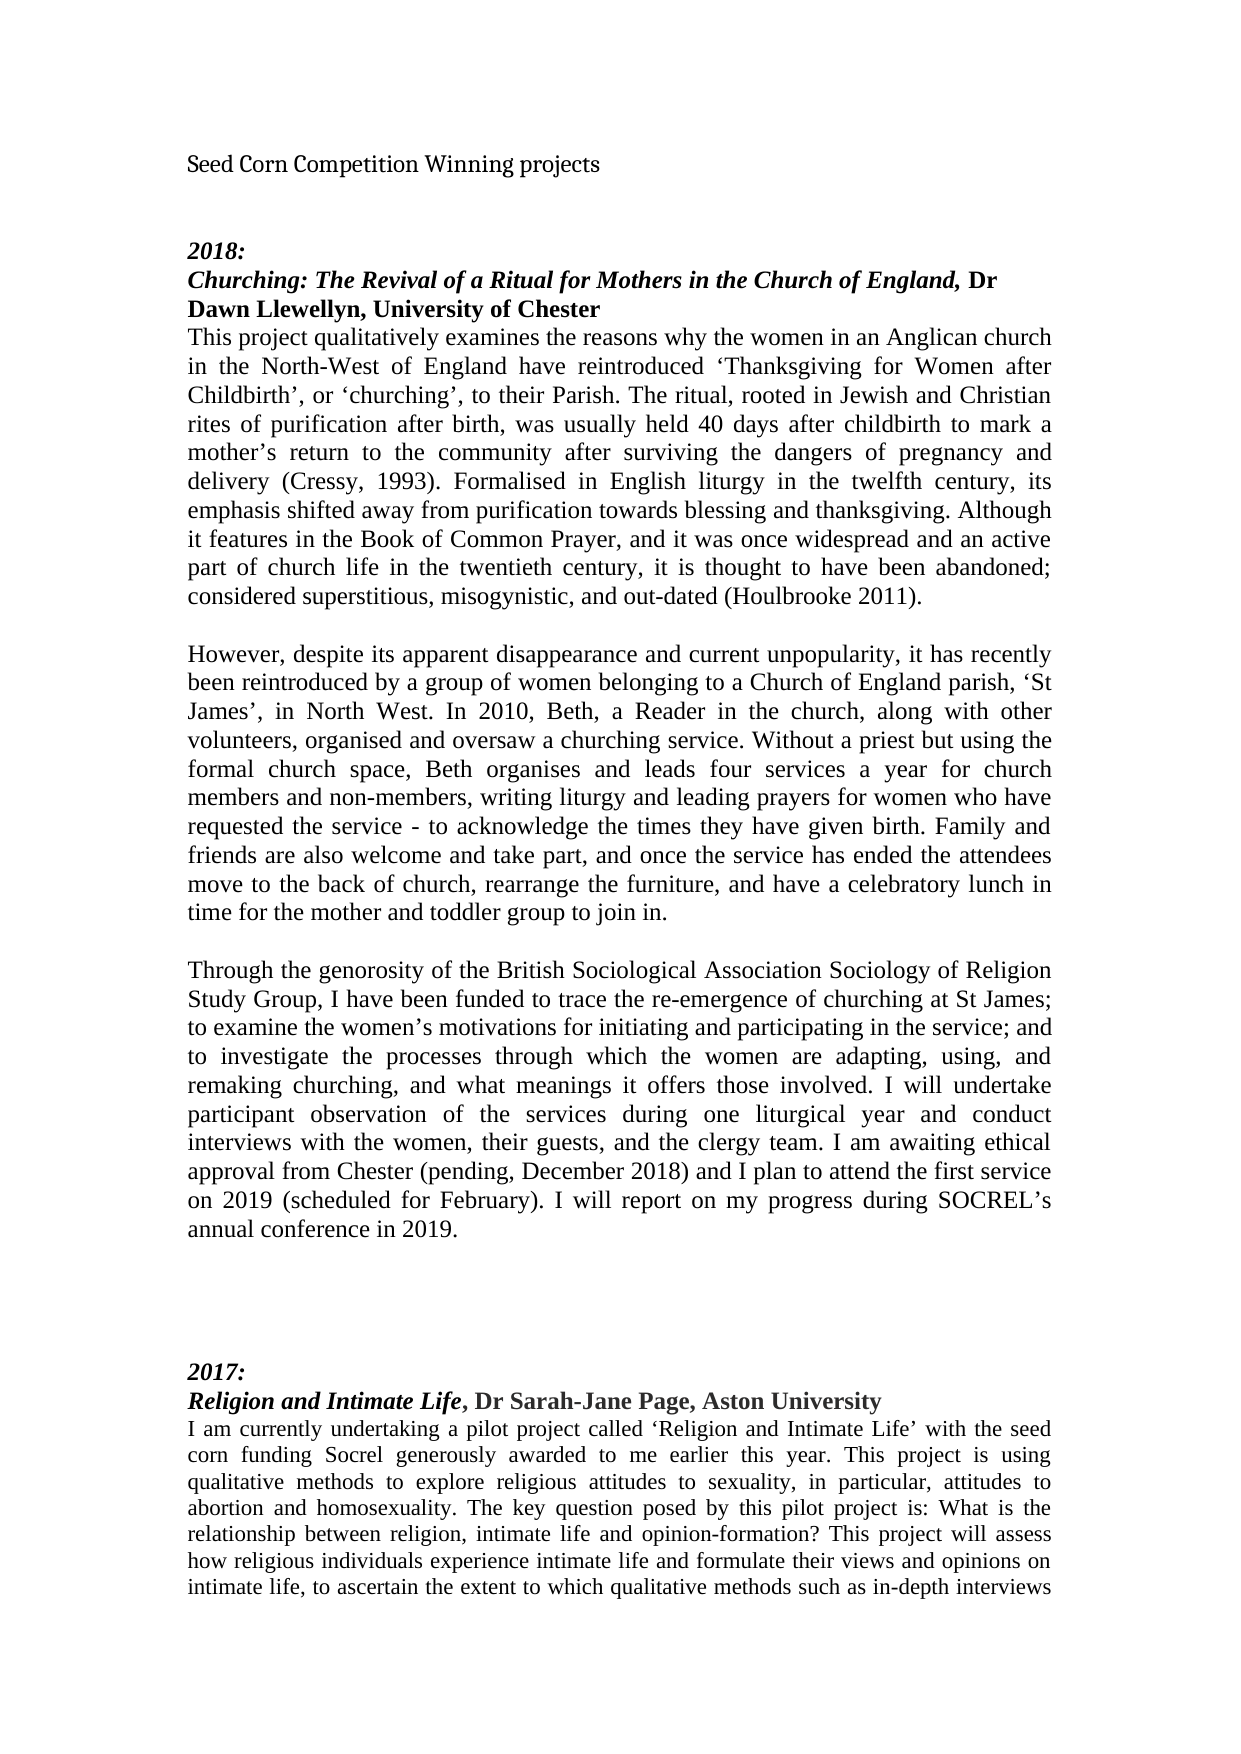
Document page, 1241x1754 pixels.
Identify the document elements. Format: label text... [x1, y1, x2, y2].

text This project qualitatively examines the reasons why the women in an Anglican church in the North-West of England have reintroduced ‘Thanksgiving for Women after Childbirth’, or ‘churching’, to their Parish. The ritual, rooted in Jewish and Christian rites of purification after birth, was usually held 40 days after childbirth to mark a mother’s return to the community after surviving the dangers of pregnancy and delivery (Cressy, 1993). Formalised in English liturgy in the twelfth century, its emphasis shifted away from purification towards blessing and thanksgiving. Although it features in the Book of Common Prayer, and it was once widespread and an active part of church life in the twentieth century, it is thought to have been abandoned; considered superstitious, misogynistic, and out-dated (Houlbrooke 2011). [187, 322, 1053, 610]
text Churching: The Revival of a Ritual for Mothers in the Church of England, Dr Dawn Llewellyn, University of Chester [187, 265, 1053, 322]
text Religion and Intimate Life, Dr Sarah-Jane Page, Aston University [187, 1386, 1053, 1415]
text Seed Corn Competition Winning projects [187, 150, 1053, 179]
text Through the genorosity of the British Sociological Association Sociology of Religion Study Group, I have been funded to trace the re-emergence of churching at St James; to examine the women’s motivations for initiating and participating in the service; and to investigate the processes through which the women are adapting, using, and remaking churching, and what meanings it offers those involved. I will undertake participant observation of the services during one liturgical year and conduct interviews with the women, their guests, and the clergy team. I am awaiting ethical approval from Chester (pending, December 2018) and I plan to attend the first service on 2019 (scheduled for February). I will report on my progress during SOCREL’s annual conference in 2019. [187, 955, 1053, 1242]
text 2017: [187, 1357, 1053, 1386]
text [187, 1415, 1053, 1599]
text However, despite its apparent disappearance and current unpopularity, it has recently been reintroduced by a group of women belonging to a Church of England parish, ‘St James’, in North West. In 2010, Beth, a Reader in the church, along with other volunteers, organised and oversaw a churching service. Without a priest but using the formal church space, Beth organises and leads four services a year for church members and non-members, writing liturgy and leading prayers for women who have requested the service - to acknowledge the times they have given birth. Family and friends are also welcome and take part, and once the service has ended the attendees move to the back of church, rearrange the furniture, and have a celebratory lunch in time for the mother and toddler group to join in. [187, 639, 1053, 926]
text 2018: [187, 236, 1053, 265]
